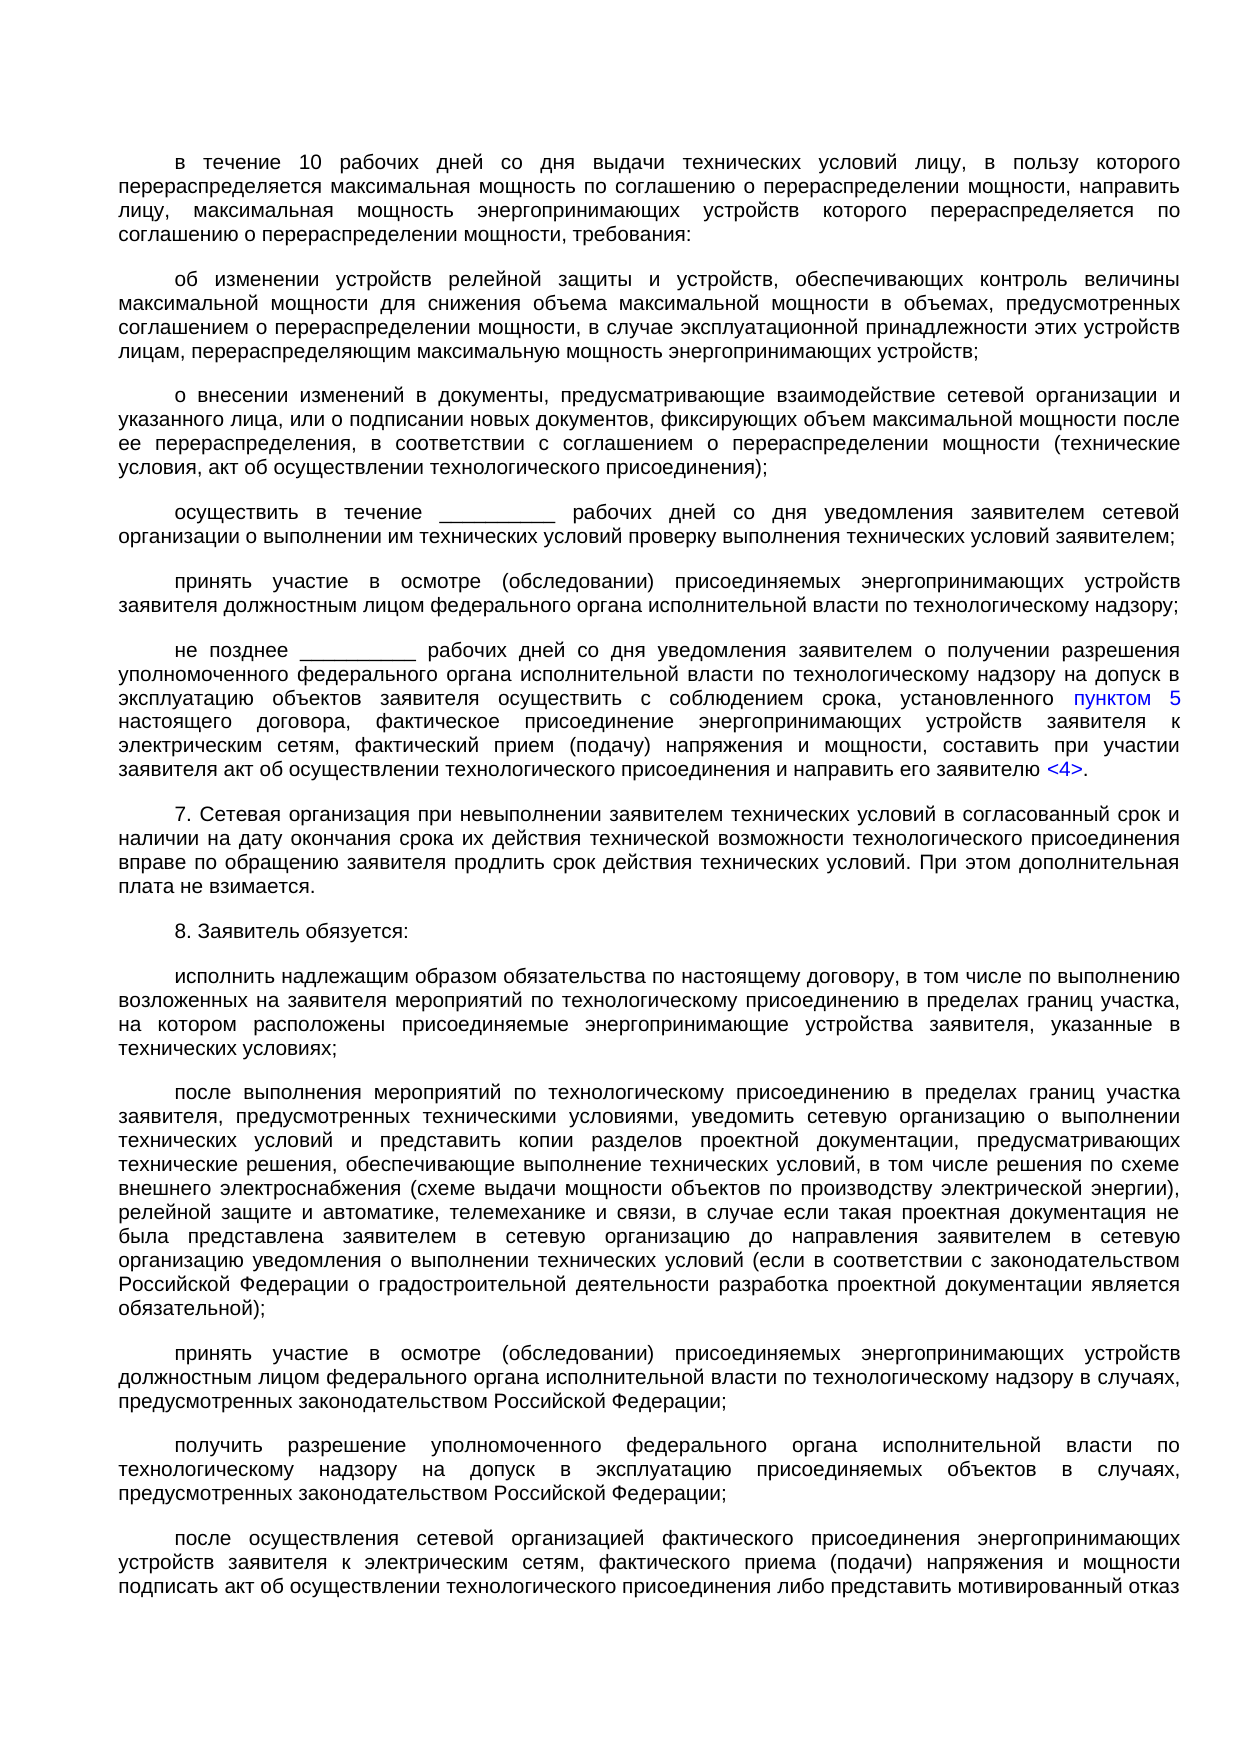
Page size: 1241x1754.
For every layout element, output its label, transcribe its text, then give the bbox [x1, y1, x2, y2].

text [118, 1526, 1181, 1598]
text принять участие в осмотре (обследовании) присоединяемых энергопринимающих устройств должностным лицом федерального органа исполнительной власти по технологическому надзору в случаях, предусмотренных законодательством Российской Федерации; [118, 1341, 1181, 1412]
text в течение 10 рабочих дней со дня выдачи технических условий лицу, в пользу которого перераспределяется максимальная мощность по соглашению о перераспределении мощности, направить лицу, максимальная мощность энергопринимающих устройств которого перераспределяется по соглашению о перераспределении мощности, требования: [118, 150, 1181, 246]
text осуществить в течение __________ рабочих дней со дня уведомления заявителем сетевой организации о выполнении им технических условий проверку выполнения технических условий заявителем; [118, 500, 1181, 548]
text не позднее __________ рабочих дней со дня уведомления заявителем о получении разрешения уполномоченного федерального органа исполнительной власти по технологическому надзору на допуск в эксплуатацию объектов заявителя осуществить с соблюдением срока, установленного пунктом 5 настоящего договора, фактическое присоединение энергопринимающих устройств заявителя к электрическим сетям, фактический прием (подачу) напряжения и мощности, составить при участии заявителя акт об осуществлении технологического присоединения и направить его заявителю <4>. [118, 637, 1181, 781]
text получить разрешение уполномоченного федерального органа исполнительной власти по технологическому надзору на допуск в эксплуатацию присоединяемых объектов в случаях, предусмотренных законодательством Российской Федерации; [118, 1433, 1181, 1505]
text принять участие в осмотре (обследовании) присоединяемых энергопринимающих устройств заявителя должностным лицом федерального органа исполнительной власти по технологическому надзору; [118, 569, 1181, 617]
text исполнить надлежащим образом обязательства по настоящему договору, в том числе по выполнению возложенных на заявителя мероприятий по технологическому присоединению в пределах границ участка, на котором расположены присоединяемые энергопринимающие устройства заявителя, указанные в технических условиях; [118, 963, 1181, 1059]
text об изменении устройств релейной защиты и устройств, обеспечивающих контроль величины максимальной мощности для снижения объема максимальной мощности в объемах, предусмотренных соглашением о перераспределении мощности, в случае эксплуатационной принадлежности этих устройств лицам, перераспределяющим максимальную мощность энергопринимающих устройств; [118, 267, 1181, 362]
text о внесении изменений в документы, предусматривающие взаимодействие сетевой организации и указанного лица, или о подписании новых документов, фиксирующих объем максимальной мощности после ее перераспределения, в соответствии с соглашением о перераспределении мощности (технические условия, акт об осуществлении технологического присоединения); [118, 383, 1181, 479]
text после выполнения мероприятий по технологическому присоединению в пределах границ участка заявителя, предусмотренных техническими условиями, уведомить сетевую организацию о выполнении технических условий и представить копии разделов проектной документации, предусматривающих технические решения, обеспечивающие выполнение технических условий, в том числе решения по схеме внешнего электроснабжения (схеме выдачи мощности объектов по производству электрической энергии), релейной защите и автоматике, телемеханике и связи, в случае если такая проектная документация не была представлена заявителем в сетевую организацию до направления заявителем в сетевую организацию уведомления о выполнении технических условий (если в соответствии с законодательством Российской Федерации о градостроительной деятельности разработка проектной документации является обязательной); [118, 1080, 1181, 1320]
text 7. Сетевая организация при невыполнении заявителем технических условий в согласованный срок и наличии на дату окончания срока их действия технической возможности технологического присоединения вправе по обращению заявителя продлить срок действия технических условий. При этом дополнительная плата не взимается. [118, 802, 1181, 898]
text 8. Заявитель обязуется: [118, 919, 1181, 943]
